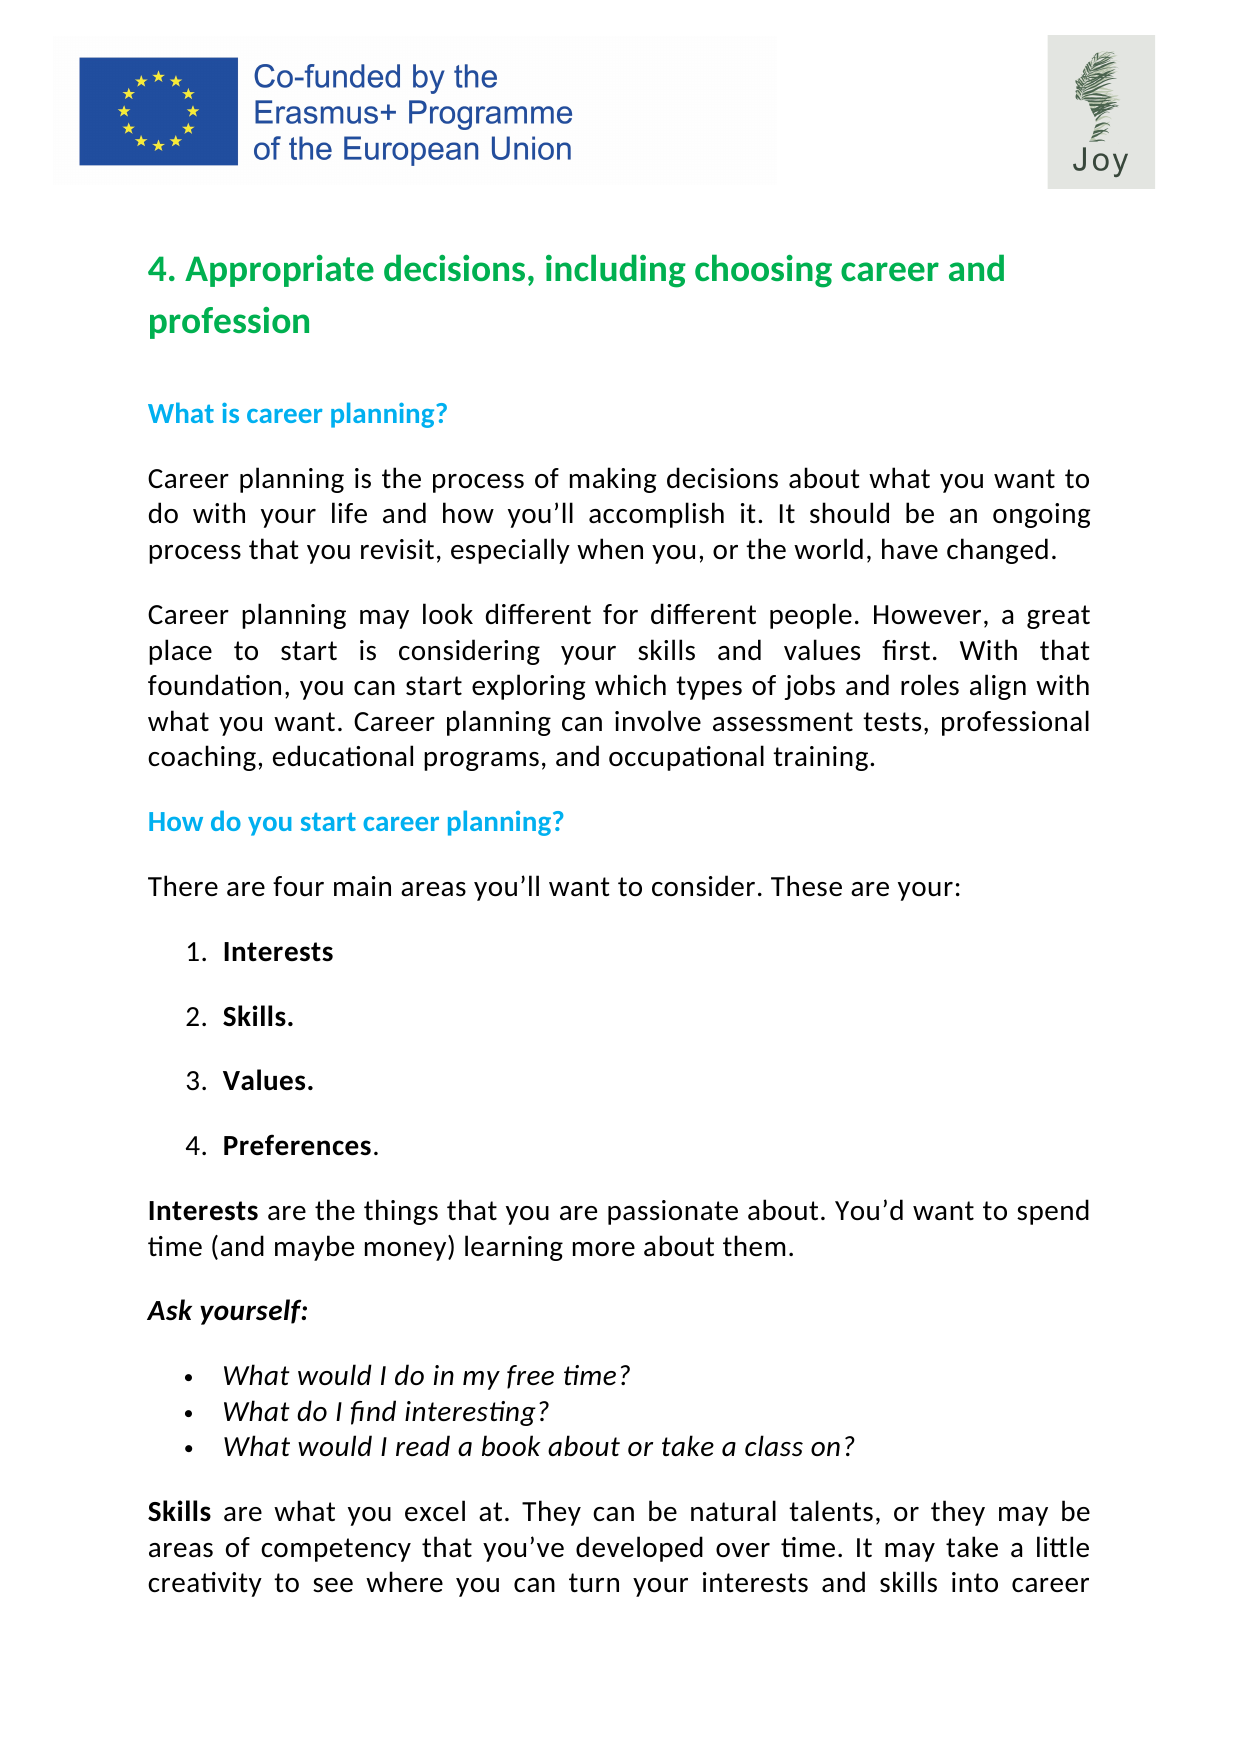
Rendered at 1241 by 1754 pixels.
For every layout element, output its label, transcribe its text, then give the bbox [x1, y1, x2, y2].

list Interests [185, 933, 1093, 968]
subtitle What is career planning? [148, 395, 1093, 431]
subtitle How do you start career planning? [148, 803, 1093, 839]
text 4. Appropriate decisions, including choosing career and profession [148, 245, 1093, 343]
text There are four main areas you’ll want to consider. These are your: [148, 868, 1093, 904]
list Skills. [185, 998, 1093, 1033]
text Career planning may look different for different people. However, a great place to start is considering your skills and values first. With that foundation, you can start exploring which types of jobs and roles align with what you want. Career planning can involve assessment tests, professional coaching, educational programs, and occupational training. [148, 596, 1093, 774]
list Values. [185, 1062, 1093, 1098]
list What would I do in my free time? [185, 1357, 1093, 1393]
list What would I read a book about or take a class on? [185, 1428, 1093, 1464]
picture [1047, 35, 1156, 189]
text Ask yourself: [148, 1292, 1093, 1328]
list What do I find interesting? [185, 1393, 1093, 1428]
list Preferences. [185, 1127, 1093, 1163]
text Interests are the things that you are passionate about. You’d want to spend time (and maybe money) learning more about them. [148, 1192, 1093, 1263]
picture [53, 36, 777, 185]
text Career planning is the process of making decisions about what you want to do with your life and how you’ll accomplish it. It should be an ongoing process that you revisit, especially when you, or the world, have changed. [148, 460, 1093, 567]
